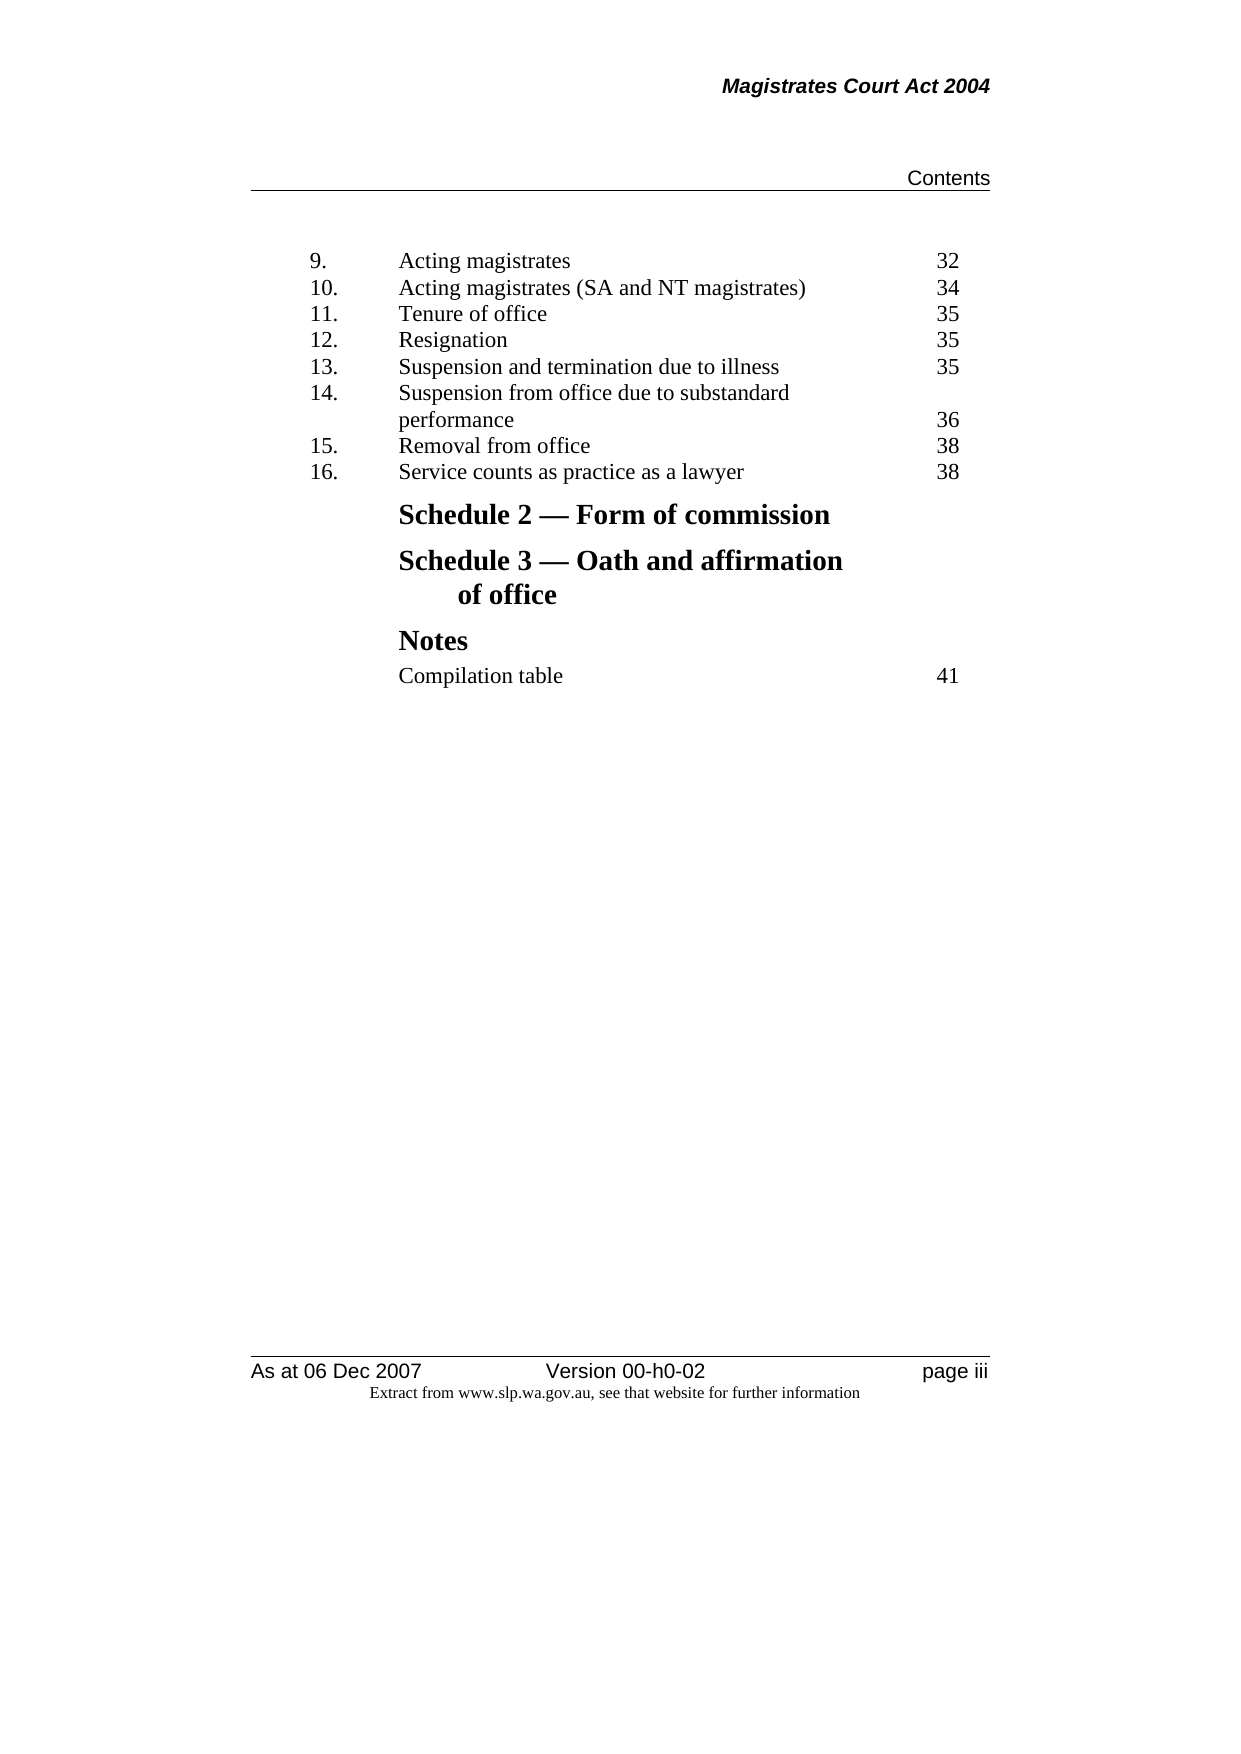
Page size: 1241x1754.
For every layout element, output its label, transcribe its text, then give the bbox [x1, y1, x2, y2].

text Notes [398, 623, 872, 656]
text 13. Suspension and termination due to illness 35 [309, 353, 872, 379]
text 10. Acting magistrates (SA and NT magistrates) 34 [309, 274, 872, 300]
text 12. Resignation 35 [309, 327, 872, 353]
text 11. Tenure of office 35 [309, 300, 872, 327]
text 15. Removal from office 38 [309, 432, 872, 458]
text Compilation table 41 [309, 663, 872, 689]
text 14. Suspension from office due to substandard performance 36 [309, 379, 872, 432]
text Schedule 2 — Form of commission [398, 497, 872, 531]
text 9. Acting magistrates 32 [309, 247, 872, 274]
text Schedule 3 — Oath and affirmation of office [398, 543, 872, 610]
text 16. Service counts as practice as a lawyer 38 [309, 458, 872, 485]
